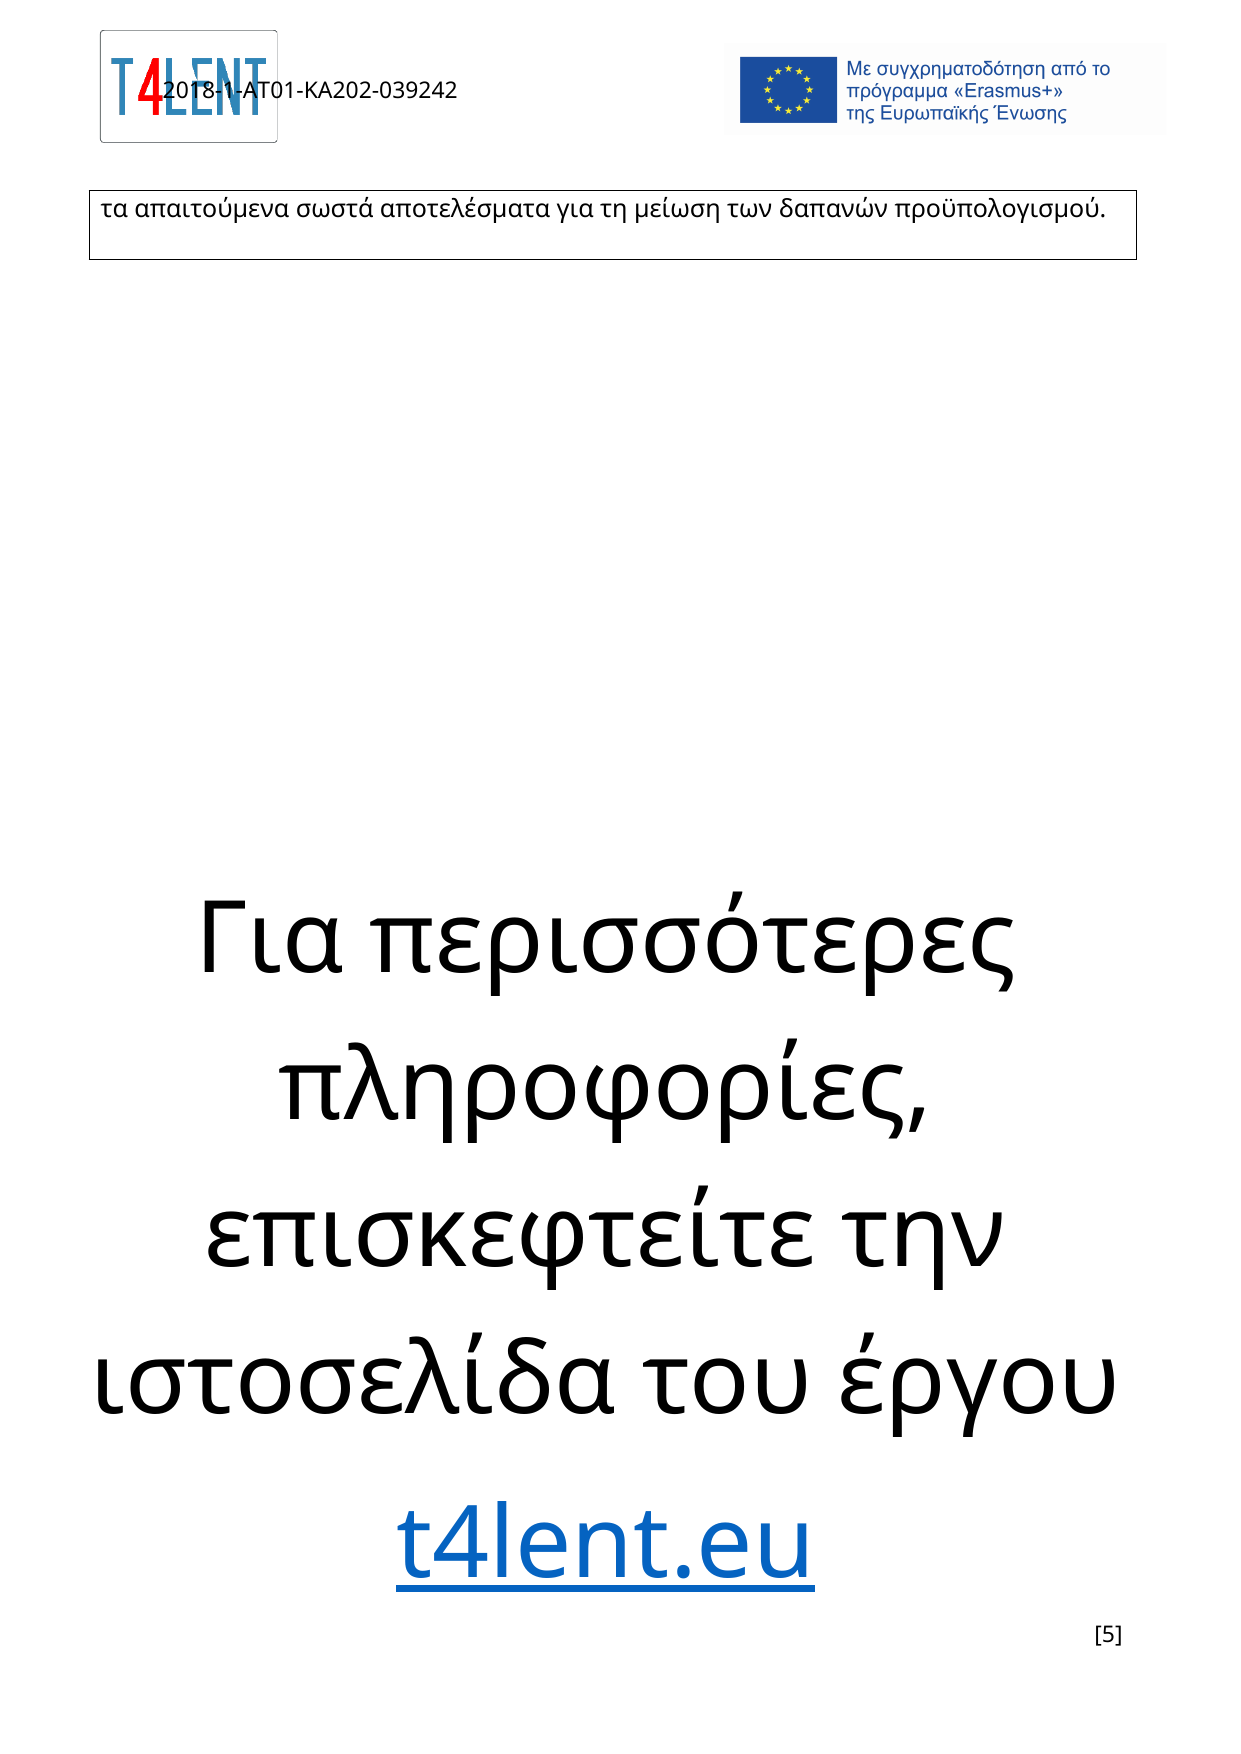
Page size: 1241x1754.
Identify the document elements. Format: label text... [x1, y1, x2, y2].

picture [99, 30, 278, 143]
text t4lent.eu [89, 1470, 1122, 1607]
picture [724, 43, 1167, 135]
picture [273, 83, 278, 96]
text Για περισσότερες πληροφορίες, επισκεφτείτε την ιστοσελίδα του έργου [89, 865, 1122, 1443]
